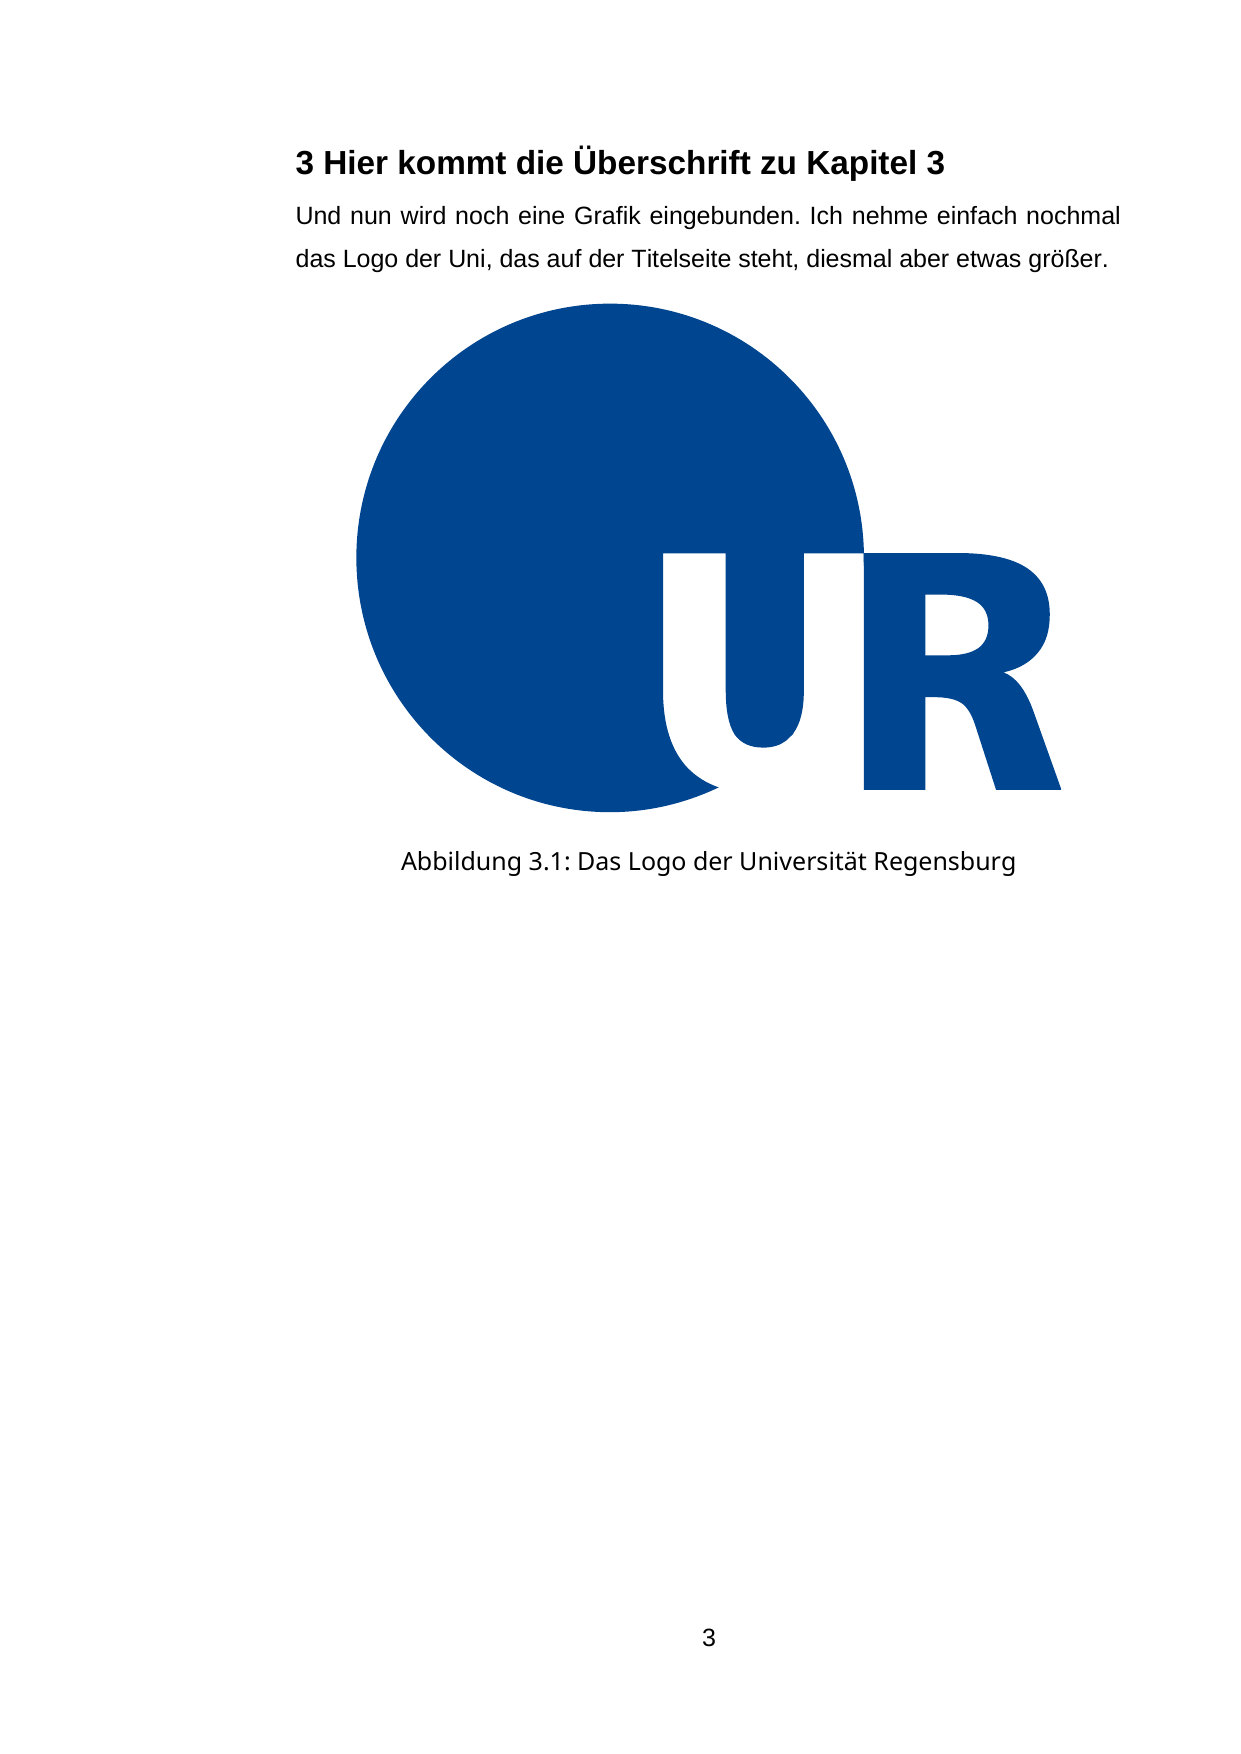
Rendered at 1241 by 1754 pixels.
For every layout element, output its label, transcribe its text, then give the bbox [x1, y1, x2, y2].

subtitle 3 Hier kommt die Überschrift zu Kapitel 3 [295, 143, 1122, 182]
text Und nun wird noch eine Grafik eingebunden. Ich nehme einfach nochmal das Logo der Uni, das auf der Titelseite steht, diesmal aber etwas größer. [295, 201, 1122, 273]
text Abbildung 3.1: Das Logo der Universität Regensburg [295, 843, 1122, 877]
